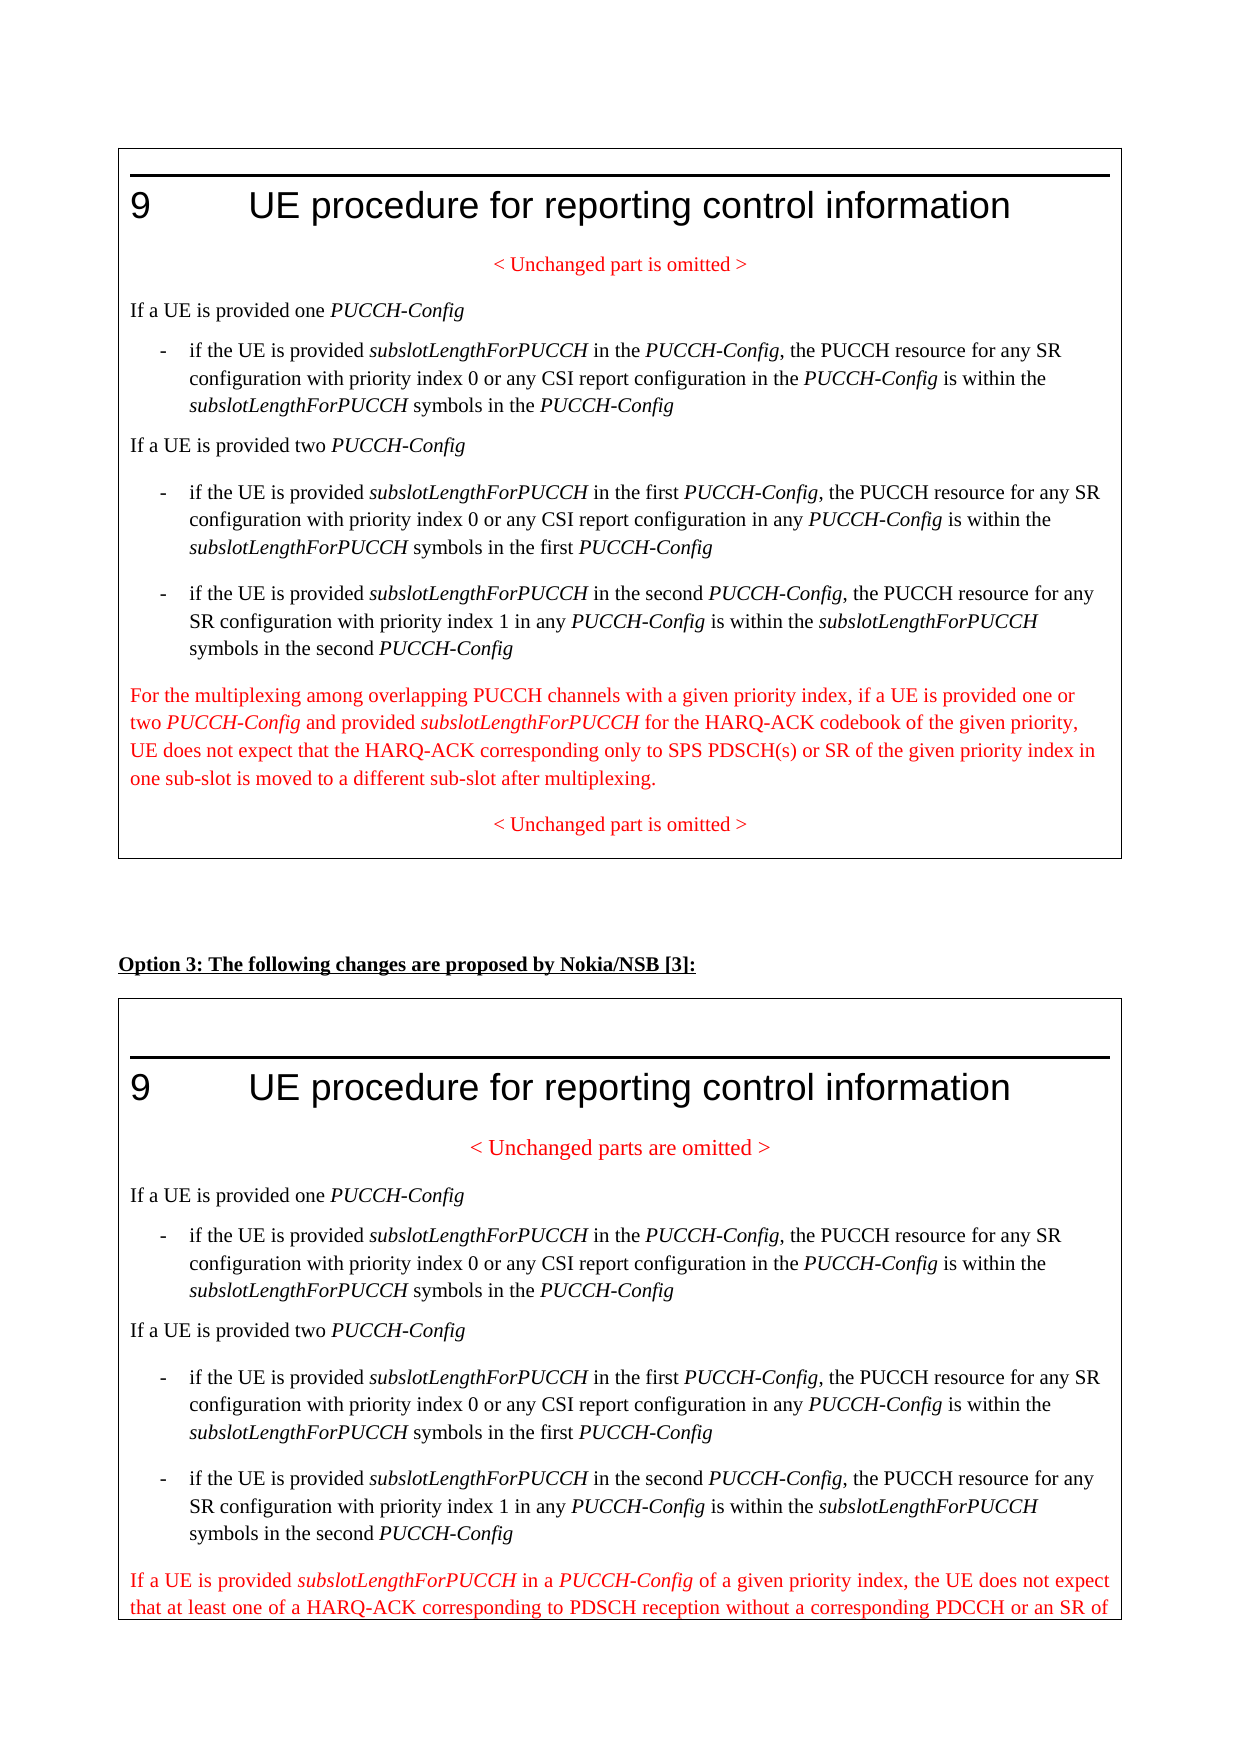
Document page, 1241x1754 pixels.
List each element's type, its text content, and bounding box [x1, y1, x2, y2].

table_header 9 UE procedure for reporting control information < Unchanged part is omitted > If a UE is provided one PUCCH-Config - if the UE is provided subslotLengthForPUCCH in the PUCCH-Config, the PUCCH resource for any SR configuration with priority index 0 or any CSI report configuration in the PUCCH-Config is within the subslotLengthForPUCCH symbols in the PUCCH-Config If a UE is provided two PUCCH-Config - if the UE is provided subslotLengthForPUCCH in the first PUCCH-Config, the PUCCH resource for any SR configuration with priority index 0 or any CSI report configuration in any PUCCH-Config is within the subslotLengthForPUCCH symbols in the first PUCCH-Config - if the UE is provided subslotLengthForPUCCH in the second PUCCH-Config, the PUCCH resource for any SR configuration with priority index 1 in any PUCCH-Config is within the subslotLengthForPUCCH symbols in the second PUCCH-Config For the multiplexing among overlapping PUCCH channels with a given priority index, if a UE is provided one or two PUCCH-Config and provided subslotLengthForPUCCH for the HARQ-ACK codebook of the given priority, UE does not expect that the HARQ-ACK corresponding only to SPS PDSCH(s) or SR of the given priority index in one sub-slot is moved to a different sub-slot after multiplexing. < Unchanged part is omitted > [119, 149, 1121, 858]
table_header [119, 999, 1121, 1619]
text Option 3: The following changes are proposed by Nokia/NSB [3]: [118, 952, 1122, 976]
